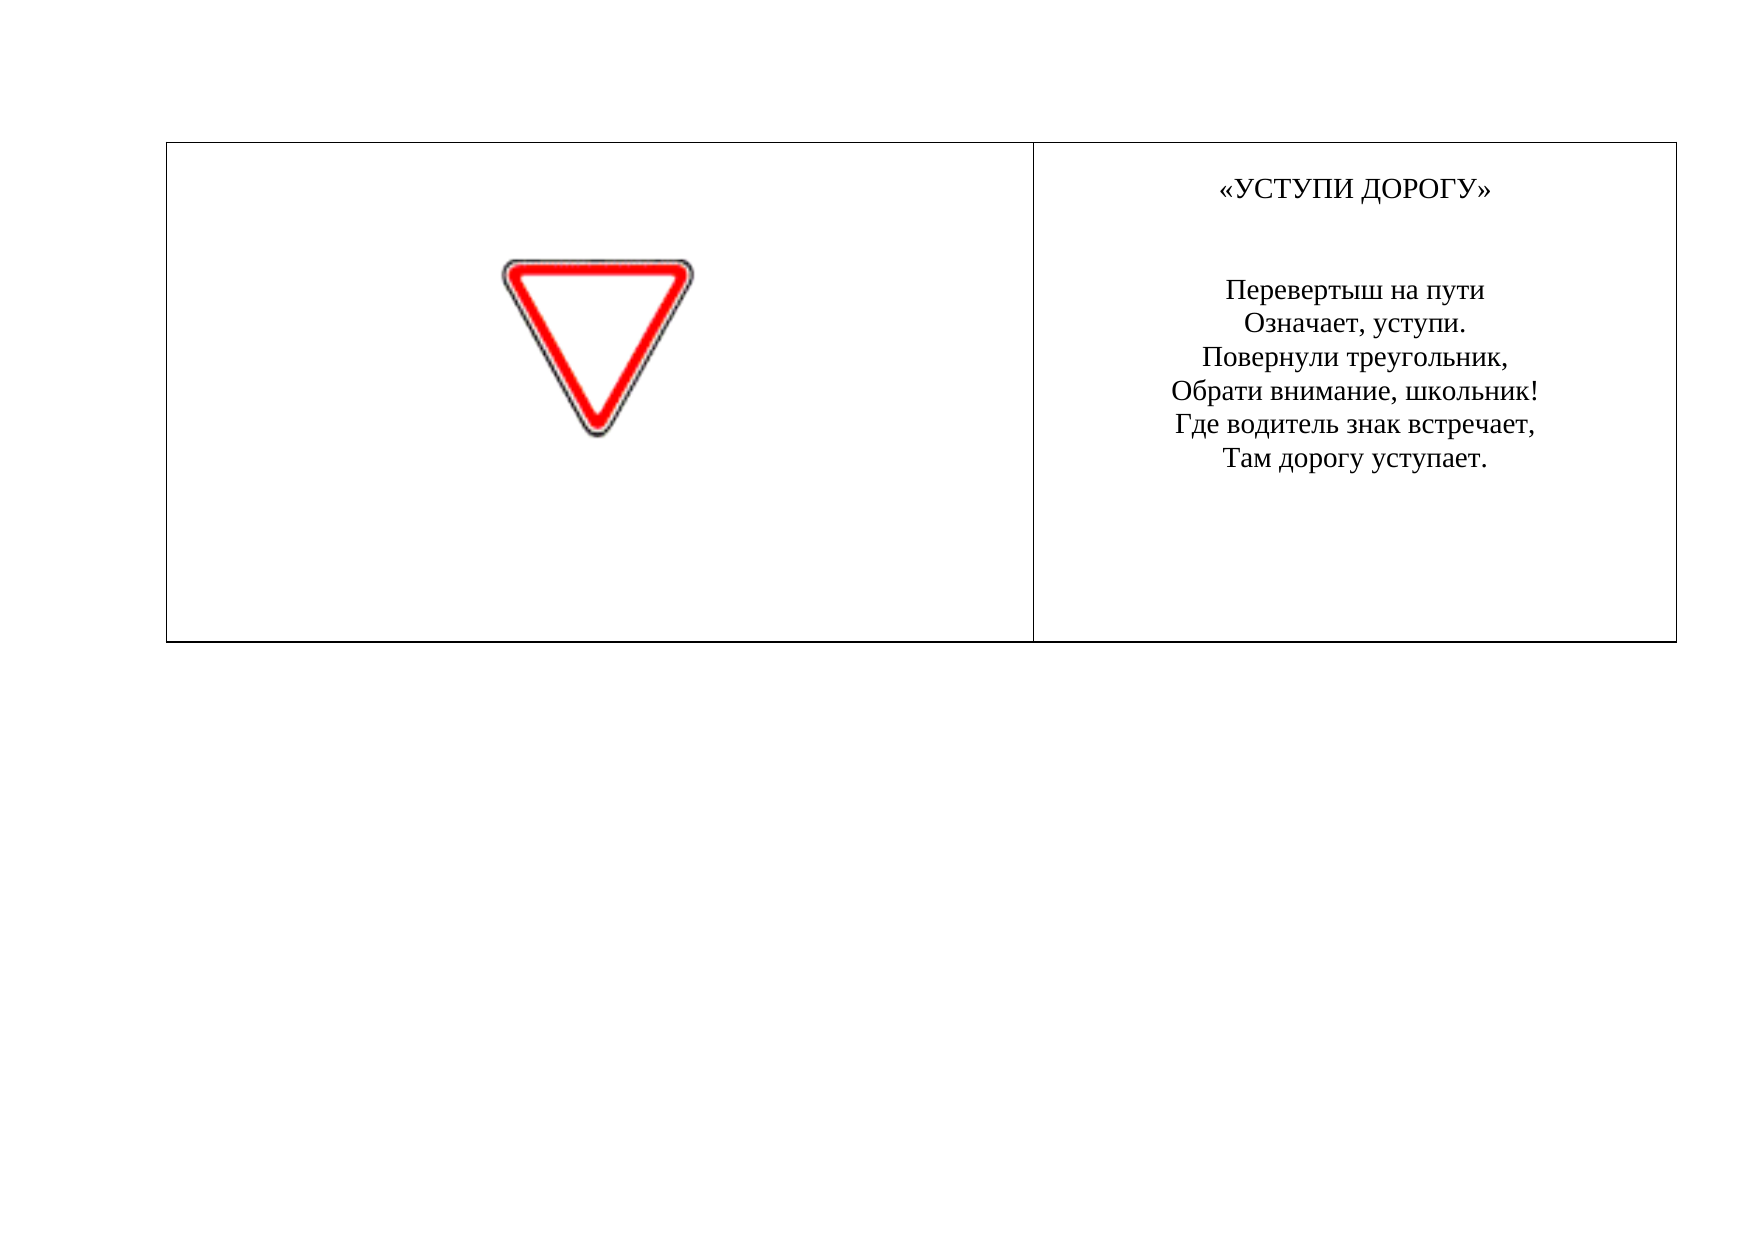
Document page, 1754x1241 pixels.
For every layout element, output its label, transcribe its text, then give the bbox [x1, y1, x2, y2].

table_header «УСТУПИ ДОРОГУ» Перевертыш на пути Означает, уступи. Повернули треугольник, Обрати внимание, школьник! Где водитель знак встречает, Там дорогу уступает. [1034, 143, 1676, 641]
table_header [167, 143, 1033, 641]
picture [499, 254, 701, 442]
